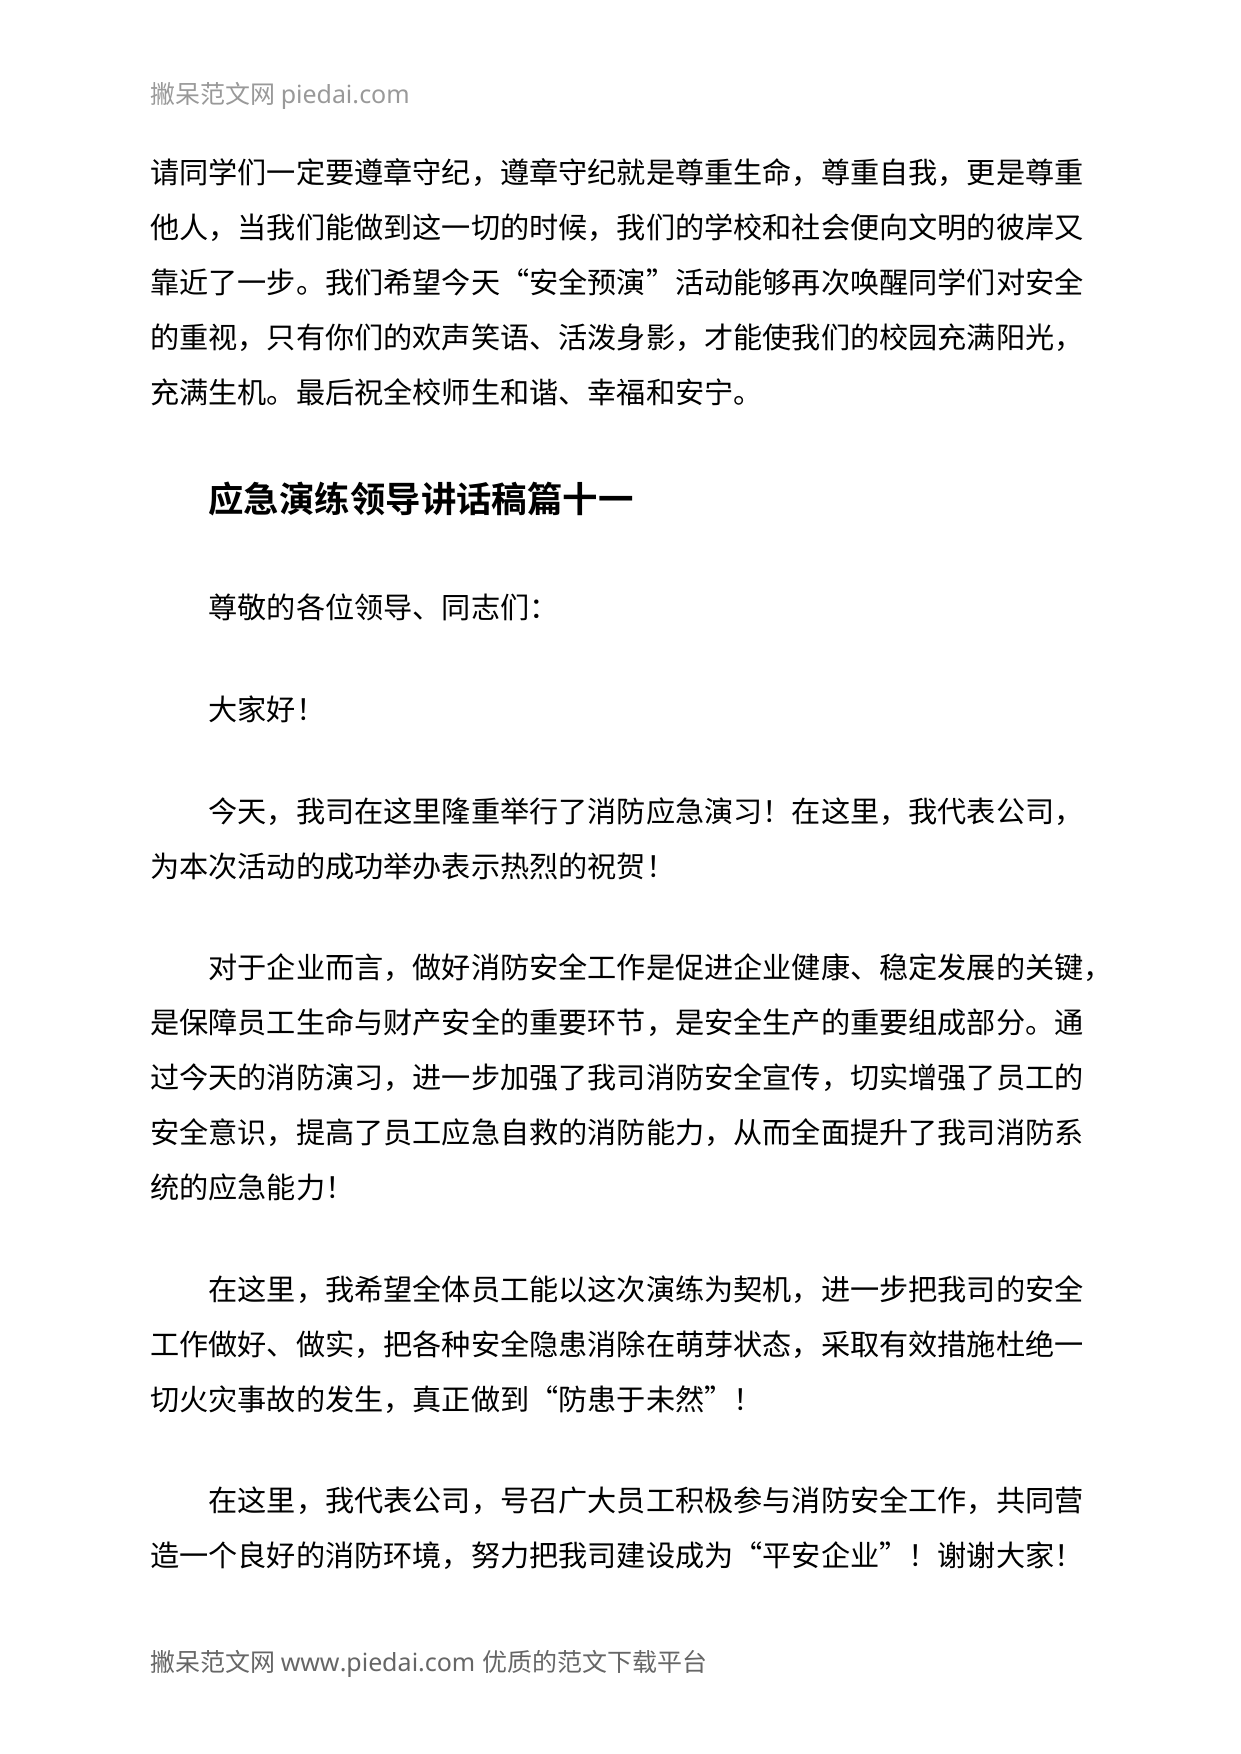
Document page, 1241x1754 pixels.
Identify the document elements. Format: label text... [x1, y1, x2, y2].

text 尊敬的各位领导、同志们： [150, 585, 1090, 627]
text 在这里，我代表公司，号召广大员工积极参与消防安全工作，共同营造一个良好的消防环境，努力把我司建设成为“平安企业”！谢谢大家！ [150, 1478, 1090, 1575]
text 大家好！ [150, 687, 1090, 729]
text 今天，我司在这里隆重举行了消防应急演习！在这里，我代表公司，为本次活动的成功举办表示热烈的祝贺！ [150, 788, 1090, 886]
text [150, 150, 1090, 412]
text 在这里，我希望全体员工能以这次演练为契机，进一步把我司的安全工作做好、做实，把各种安全隐患消除在萌芽状态，采取有效措施杜绝一切火灾事故的发生，真正做到“防患于未然”！ [150, 1266, 1090, 1418]
text 对于企业而言，做好消防安全工作是促进企业健康、稳定发展的关键，是保障员工生命与财产安全的重要环节，是安全生产的重要组成部分。通过今天的消防演习，进一步加强了我司消防安全宣传，切实增强了员工的安全意识，提高了员工应急自救的消防能力，从而全面提升了我司消防系统的应急能力！ [150, 945, 1090, 1207]
text 应急演练领导讲话稿篇十一 [150, 471, 1090, 523]
